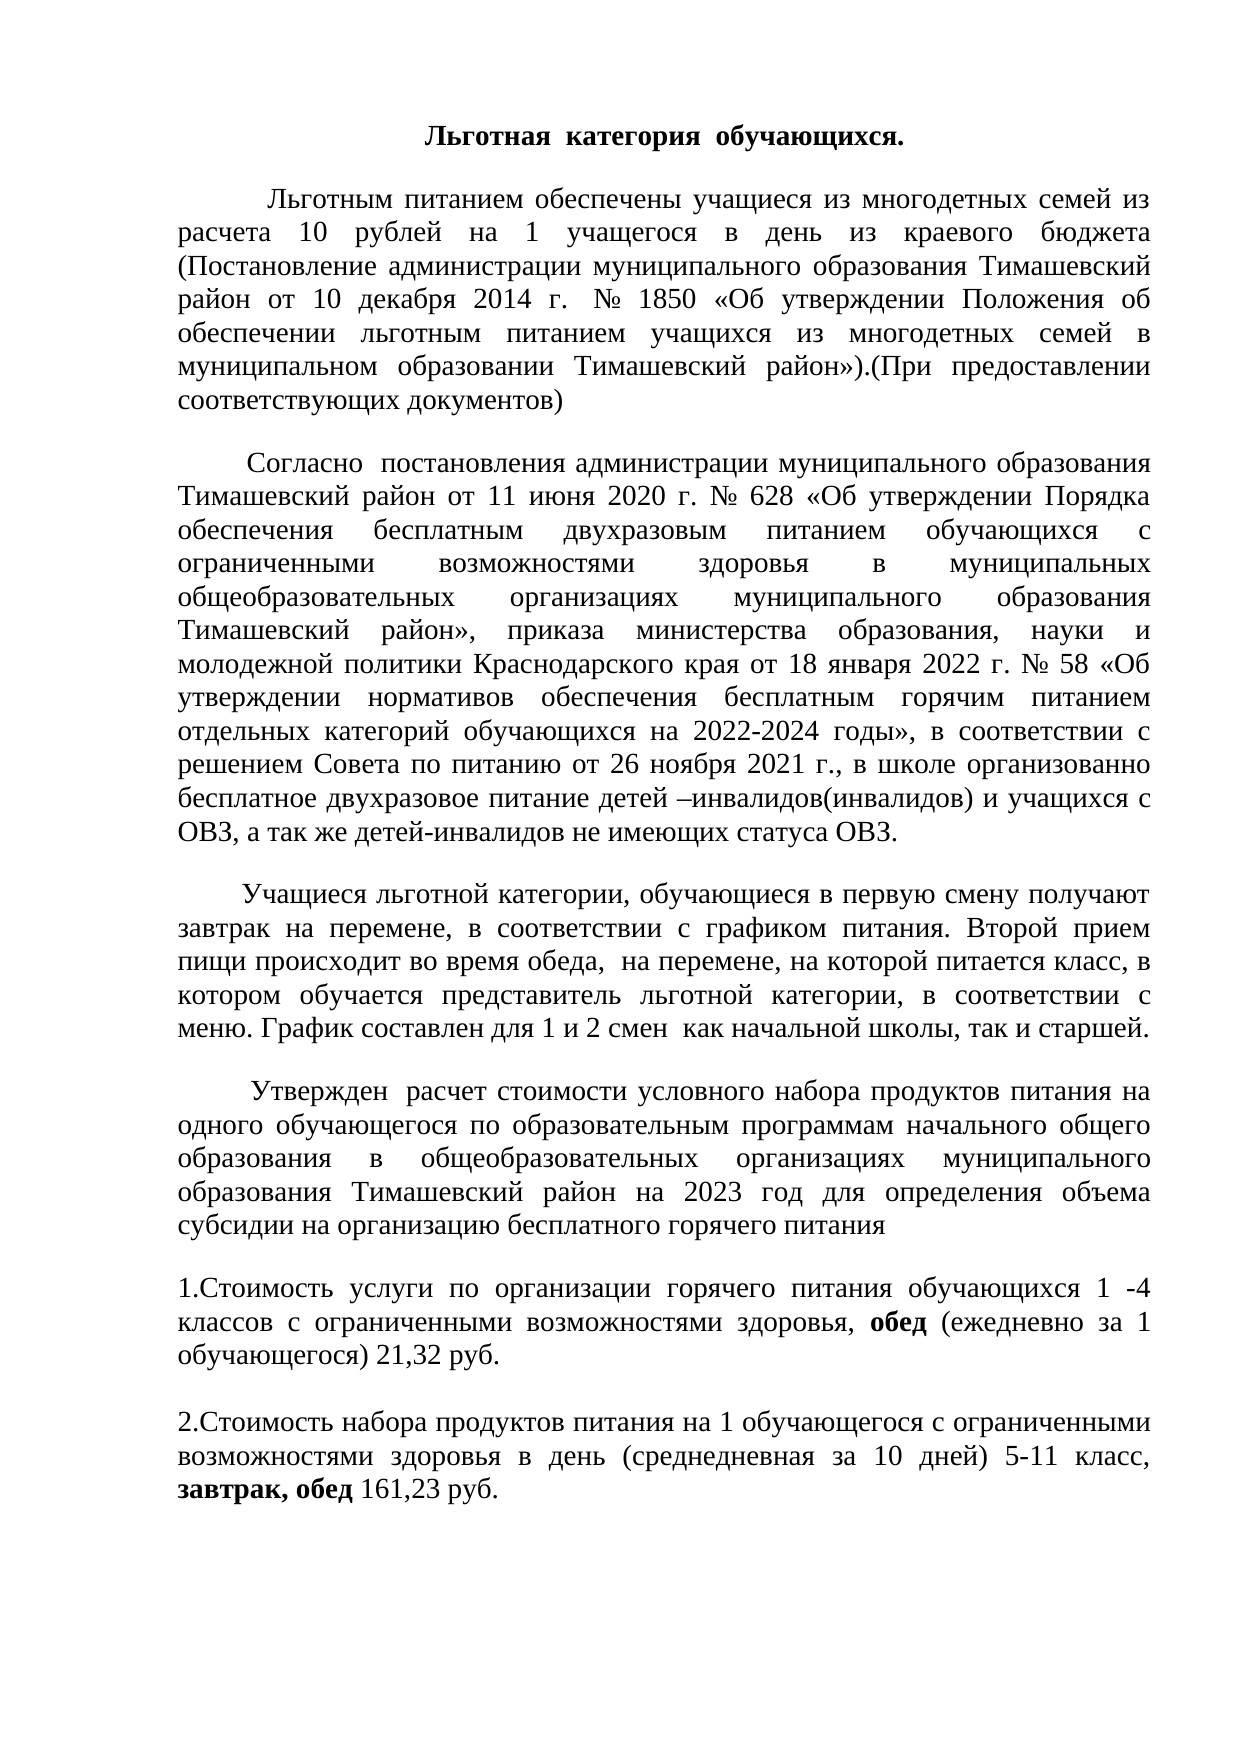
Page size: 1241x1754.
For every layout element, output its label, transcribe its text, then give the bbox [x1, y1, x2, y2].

text 2.Стоимость набора продуктов питания на 1 обучающегося с ограниченными возможностями здоровья в день (среднедневная за 10 дней) 5-11 класс, завтрак, обед 161,23 руб. [177, 1404, 1152, 1505]
text Учащиеся льготной категории, обучающиеся в первую смену получают завтрак на перемене, в соответствии с графиком питания. Второй прием пищи происходит во время обеда, на перемене, на которой питается класс, в котором обучается представитель льготной категории, в соответствии с меню. График составлен для 1 и 2 смен как начальной школы, так и старшей. [177, 876, 1152, 1044]
text Льготная категория обучающихся. [177, 118, 1152, 152]
text 1.Стоимость услуги по организации горячего питания обучающихся 1 -4 классов с ограниченными возможностями здоровья, обед (ежедневно за 1 обучающегося) 21,32 руб. [177, 1270, 1152, 1371]
text Утвержден расчет стоимости условного набора продуктов питания на одного обучающегося по образовательным программам начального общего образования в общеобразовательных организациях муниципального образования Тимашевский район на 2023 год для определения объема субсидии на организацию бесплатного горячего питания [177, 1073, 1152, 1241]
text Согласно постановления администрации муниципального образования Тимашевский район от 11 июня 2020 г. № 628 «Об утверждении Порядка обеспечения бесплатным двухразовым питанием обучающихся с ограниченными возможностями здоровья в муниципальных общеобразовательных организациях муниципального образования Тимашевский район», приказа министерства образования, науки и молодежной политики Краснодарского края от 18 января 2022 г. № 58 «Об утверждении нормативов обеспечения бесплатным горячим питанием отдельных категорий обучающихся на 2022-2024 годы», в соответствии с решением Совета по питанию от 26 ноября 2021 г., в школе организованно бесплатное двухразовое питание детей –инвалидов(инвалидов) и учащихся с ОВЗ, а так же детей-инвалидов не имеющих статуса ОВЗ. [177, 445, 1152, 847]
text Льготным питанием обеспечены учащиеся из многодетных семей из расчета 10 рублей на 1 учащегося в день из краевого бюджета (Постановление администрации муниципального образования Тимашевский район от 10 декабря 2014 г. № 1850 «Об утверждении Положения об обеспечении льготным питанием учащихся из многодетных семей в муниципальном образовании Тимашевский район»).(При предоставлении соответствующих документов) [177, 181, 1152, 416]
